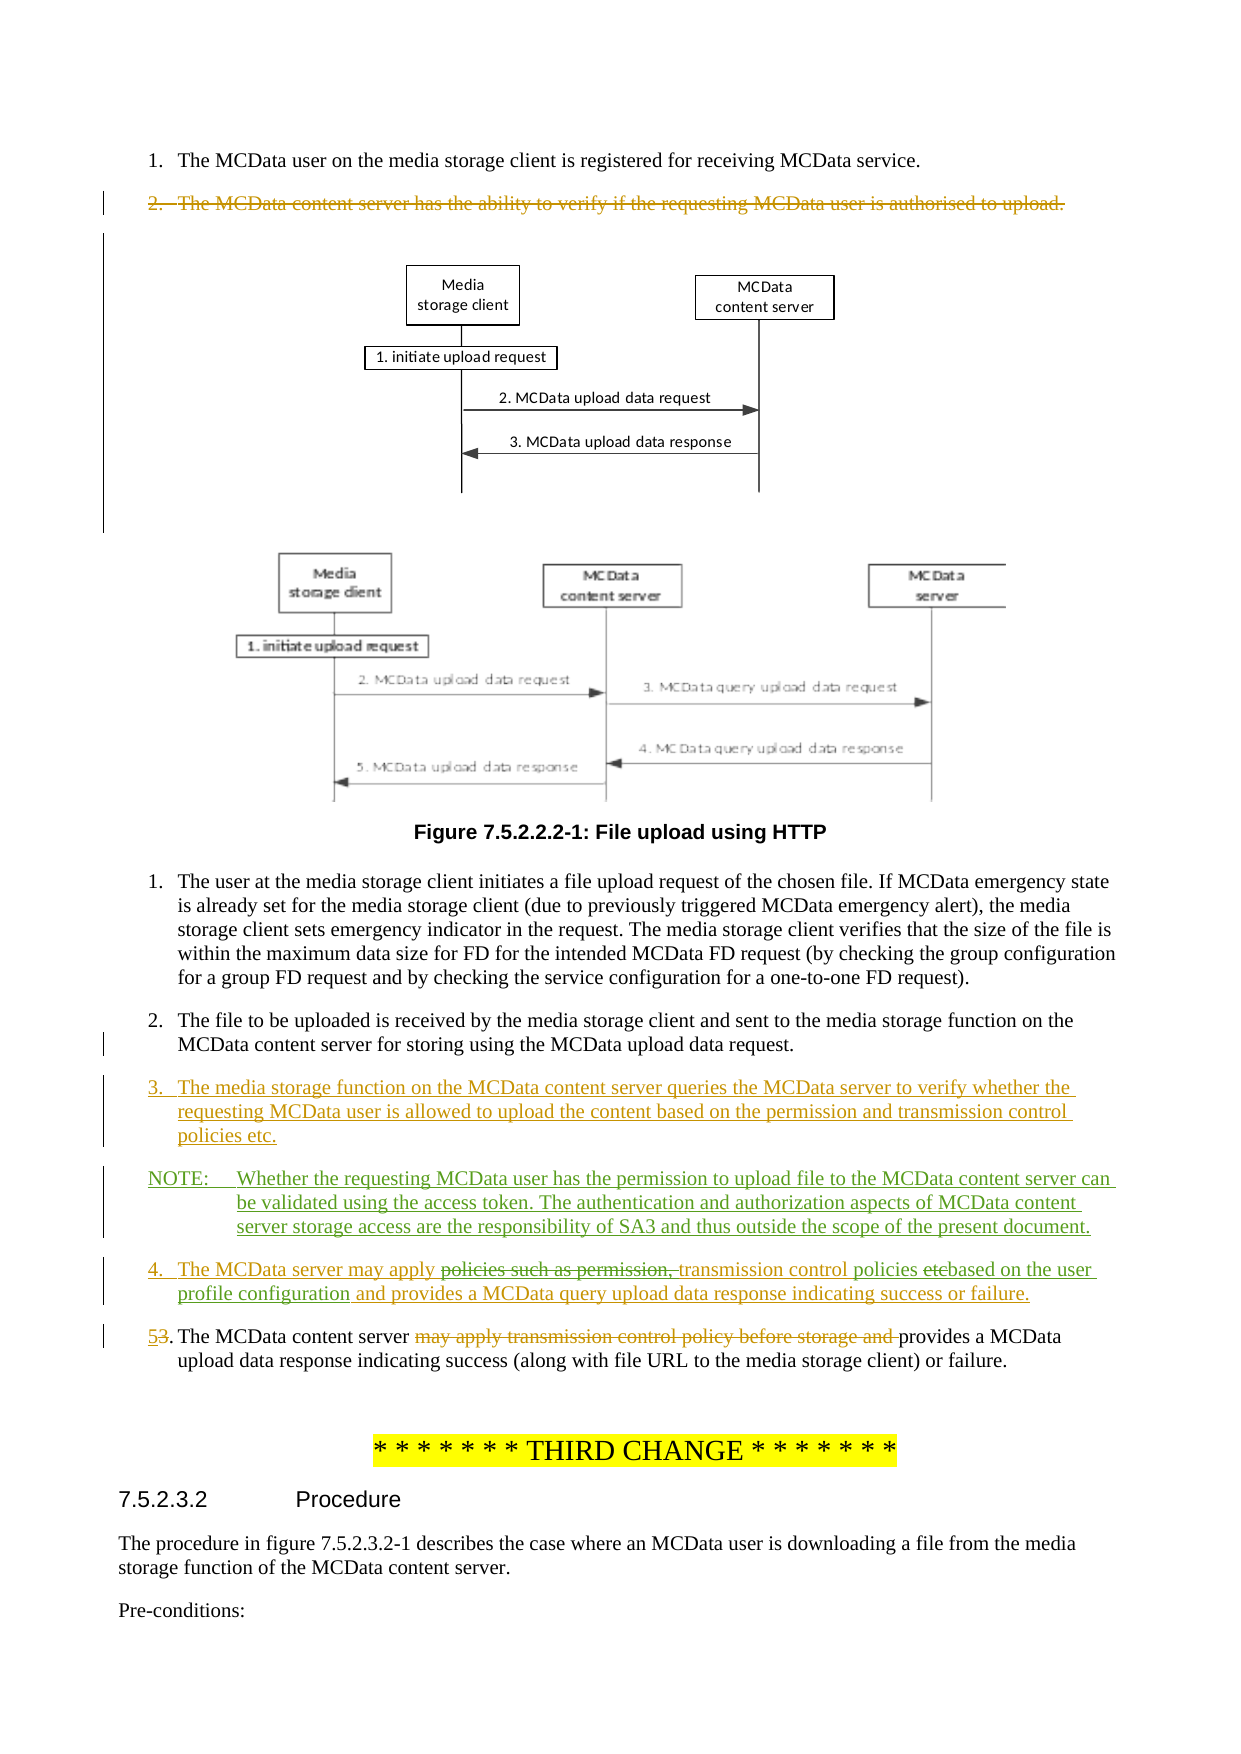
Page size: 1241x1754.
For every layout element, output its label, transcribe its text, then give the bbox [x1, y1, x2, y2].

text 2. The file to be uploaded is received by the media storage client and sent to the media storage function on the MCData content server for storing using the MCData upload data request. [148, 1008, 1122, 1056]
text 1. The user at the media storage client initiates a file upload request of the chosen file. If MCData emergency state is already set for the media storage client (due to previously triggered MCData emergency alert), the media storage client sets emergency indicator in the request. The media storage client verifies that the size of the file is within the maximum data size for FD for the intended MCData FD request (by checking the group configuration for a group FD request and by checking the service configuration for a one-to-one FD request). [148, 869, 1122, 989]
text Pre-conditions: [118, 1598, 1122, 1622]
text 1. The MCData user on the media storage client is registered for receiving MCData service. [148, 148, 1122, 172]
text The procedure in figure 7.5.2.3.2-1 describes the case where an MCData user is downloading a file from the media storage function of the MCData content server. [118, 1531, 1122, 1579]
text * * * * * * * THIRD CHANGE * * * * * * * [148, 1433, 1122, 1467]
subtitle 7.5.2.3.2 Procedure [118, 1486, 1122, 1512]
text Figure 7.5.2.2.2-1: File upload using HTTP [118, 820, 1122, 844]
text . The MCData content server provides a MCData upload data response indicating success (along with file URL to the media storage client) or failure. [148, 1324, 1122, 1372]
